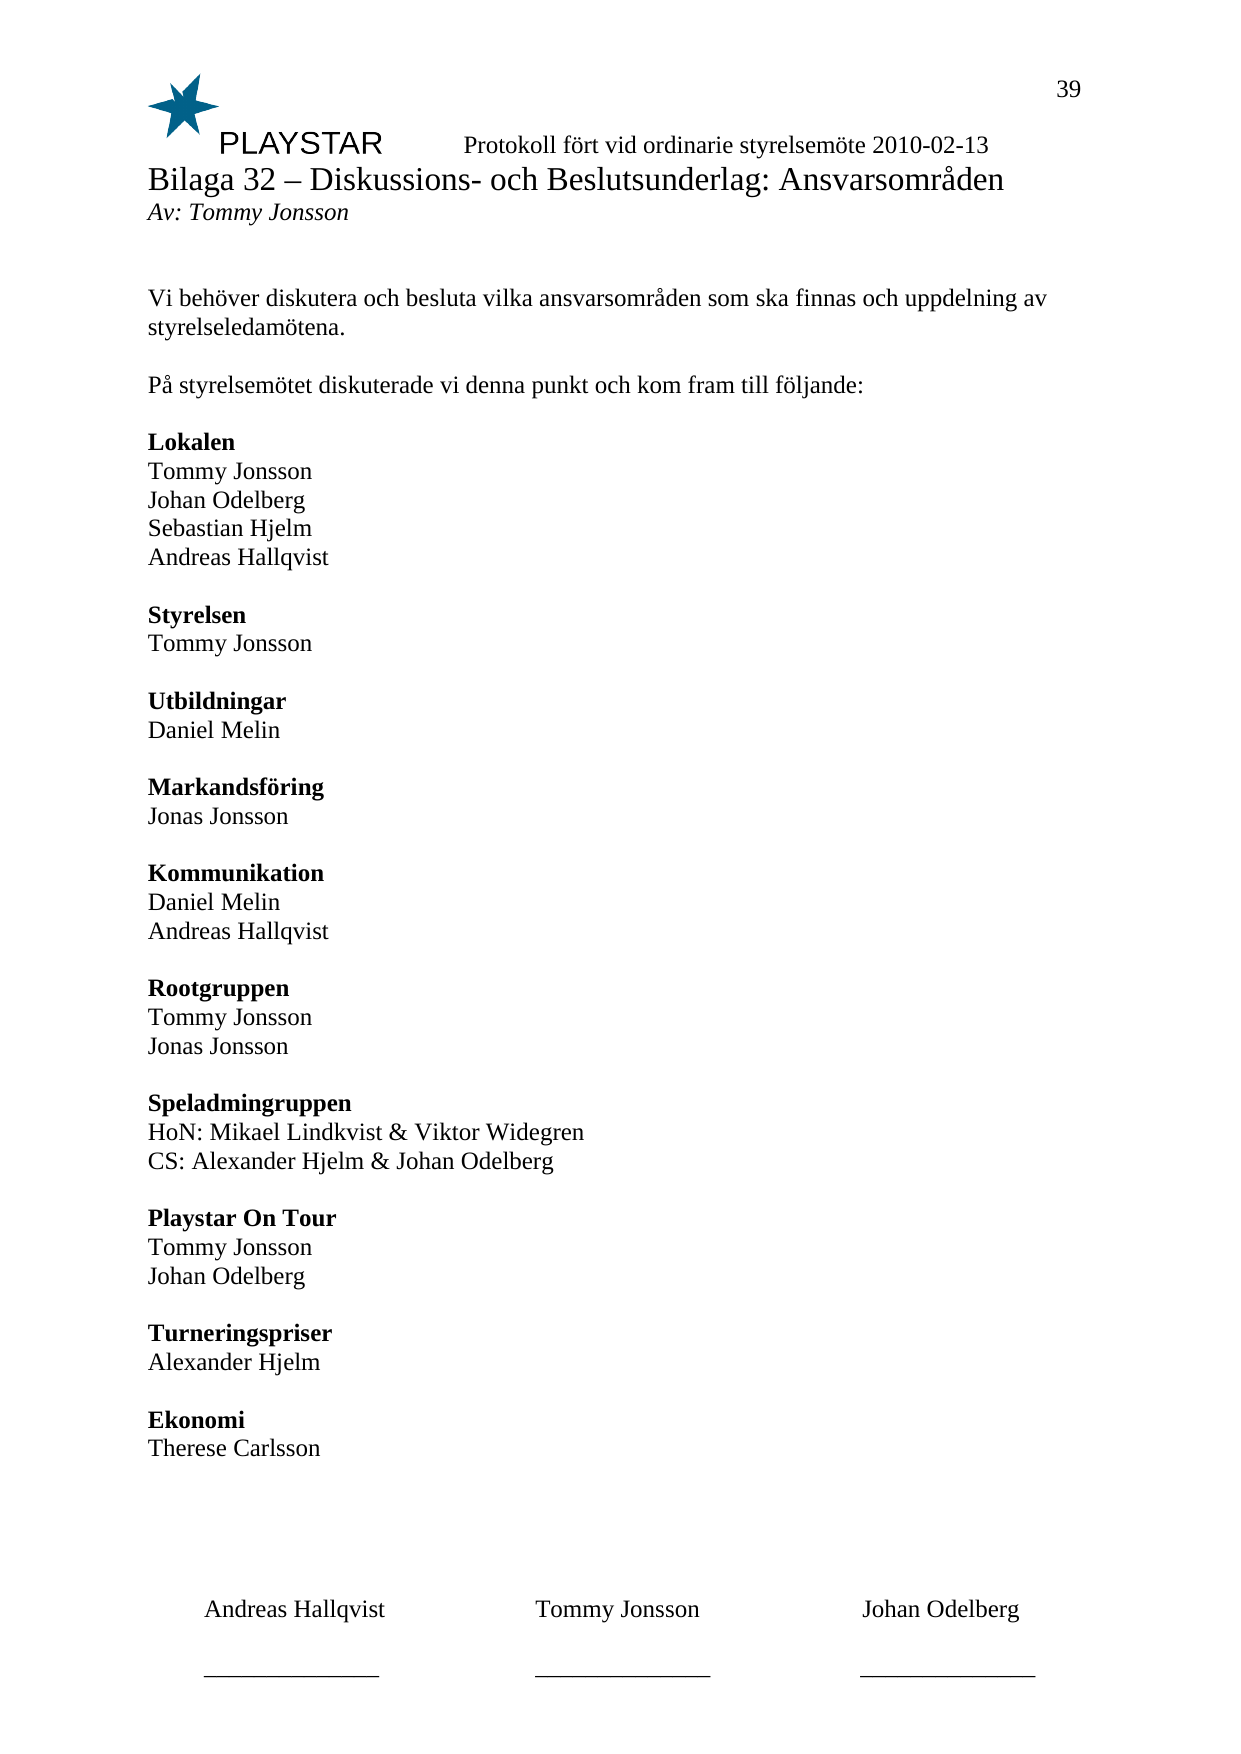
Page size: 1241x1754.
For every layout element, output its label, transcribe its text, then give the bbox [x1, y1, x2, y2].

text Vi behöver diskutera och besluta vilka ansvarsområden som ska finnas och uppdelning av styrelseledamötena. På styrelsemötet diskuterade vi denna punkt och kom fram till följande: Lokalen Tommy Jonsson Johan Odelberg Sebastian Hjelm [148, 283, 1093, 542]
picture [147, 73, 382, 154]
text Andreas Hallqvist [148, 916, 1093, 945]
text Daniel Melin Markandsföring Jonas Jonsson Kommunikation Daniel Melin [148, 715, 1093, 916]
text Andreas Hallqvist Styrelsen Tommy Jonsson Utbildningar [148, 542, 1093, 715]
text Bilaga 32 – Diskussions- och Beslutsunderlag: Ansvarsområden [148, 159, 1093, 197]
text Av: Tommy Jonsson [148, 197, 1093, 226]
text Rootgruppen Tommy Jonsson Jonas Jonsson Speladmingruppen HoN: Mikael Lindkvist & Viktor Widegren CS: Alexander Hjelm & Johan Odelberg Playstar On Tour Tommy Jonsson Johan Odelberg Turneringspriser Alexander Hjelm Ekonomi Therese Carlsson [148, 945, 1093, 1462]
